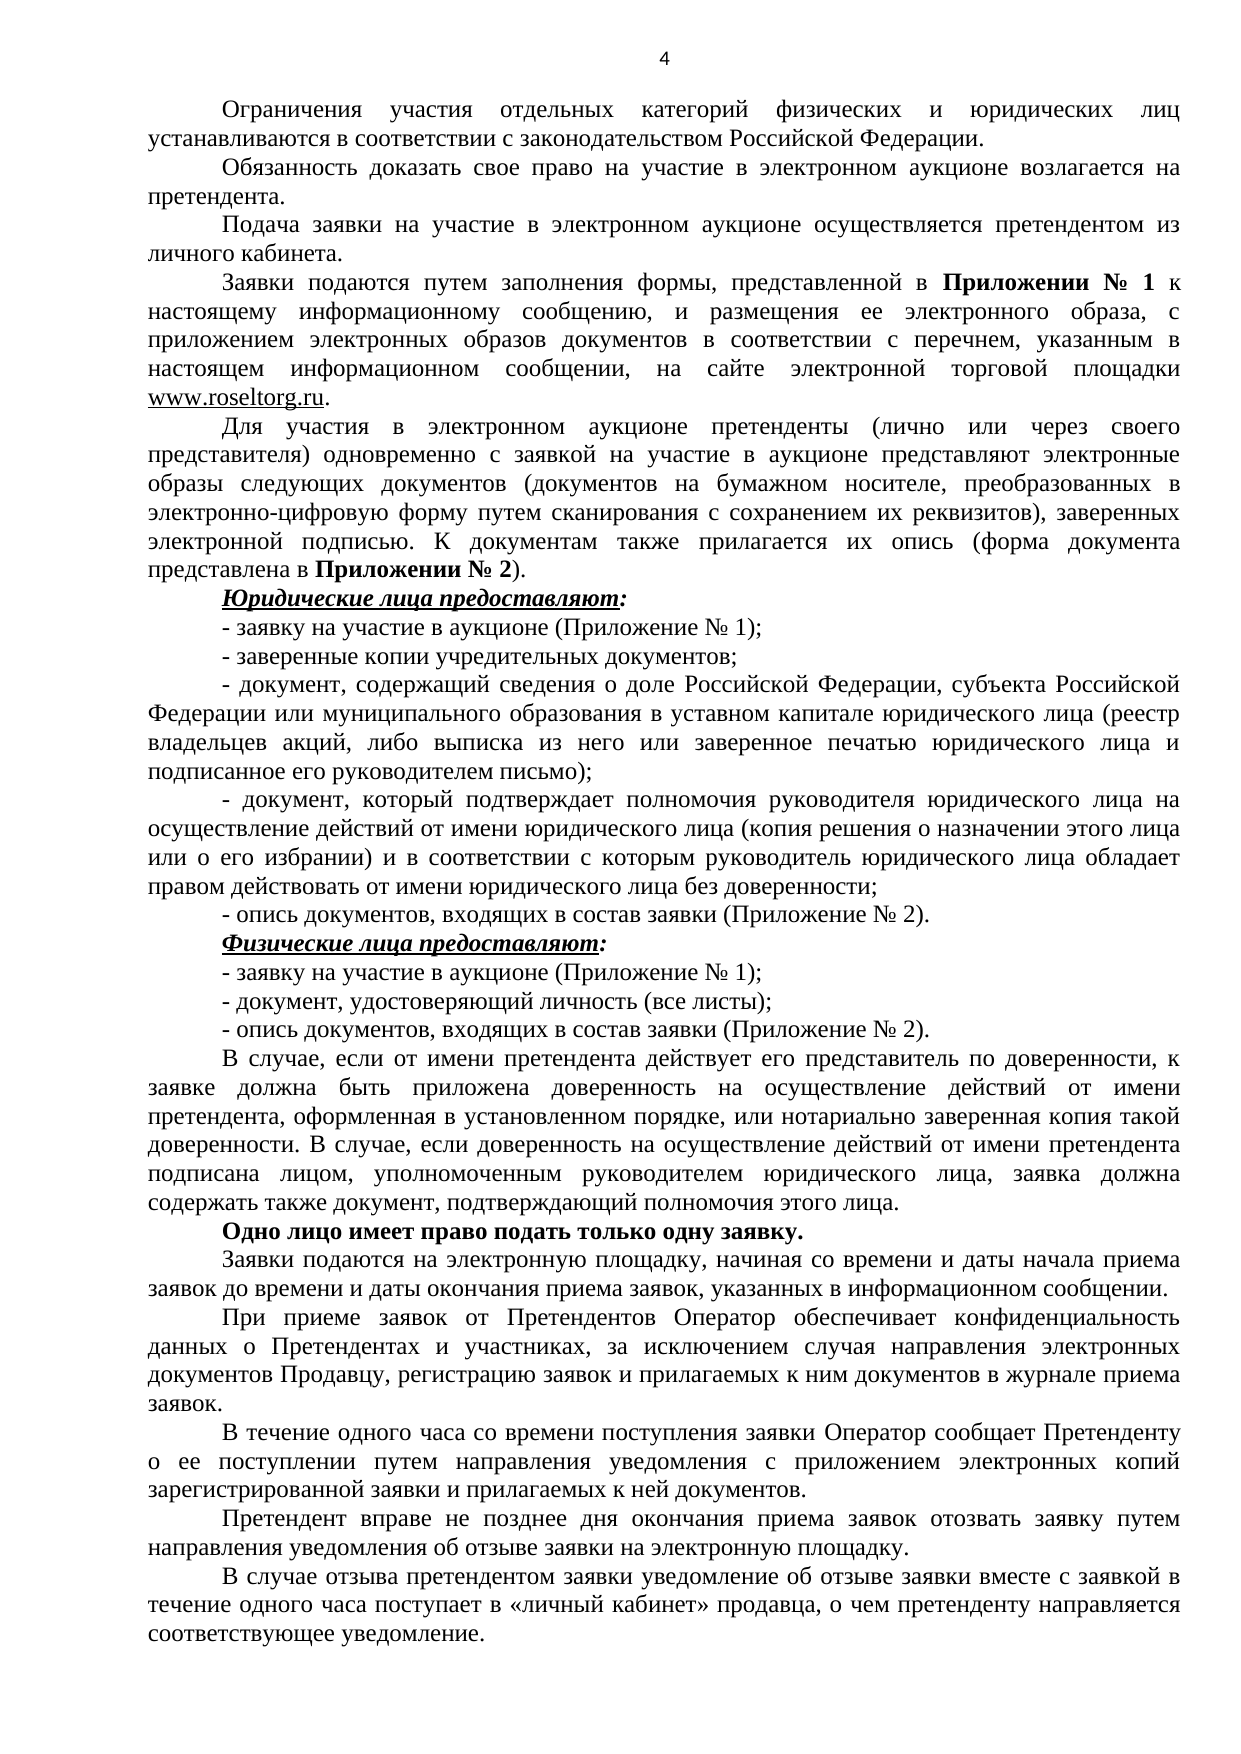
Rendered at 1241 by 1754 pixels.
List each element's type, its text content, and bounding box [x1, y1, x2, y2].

text - документ, удостоверяющий личность (все листы); [148, 986, 1181, 1014]
text В случае, если от имени претендента действует его представитель по доверенности, к заявке должна быть приложена доверенность на осуществление действий от имени претендента, оформленная в установленном порядке, или нотариально заверенная копия такой доверенности. В случае, если доверенность на осуществление действий от имени претендента подписана лицом, уполномоченным руководителем юридического лица, заявка должна содержать также документ, подтверждающий полномочия этого лица. [148, 1043, 1181, 1216]
text При приеме заявок от Претендентов Оператор обеспечивает конфиденциальность данных о Претендентах и участниках, за исключением случая направления электронных документов Продавцу, регистрацию заявок и прилагаемых к ним документов в журнале приема заявок. [148, 1302, 1181, 1417]
text Подача заявки на участие в электронном аукционе осуществляется претендентом из личного кабинета. [148, 209, 1181, 267]
text Ограничения участия отдельных категорий физических и юридических лиц устанавливаются в соответствии с законодательством Российской Федерации. [148, 94, 1181, 152]
text - документ, содержащий сведения о доле Российской Федерации, субъекта Российской Федерации или муниципального образования в уставном капитале юридического лица (реестр владельцев акций, либо выписка из него или заверенное печатью юридического лица и подписанное его руководителем письмо); [148, 669, 1181, 784]
text Заявки подаются на электронную площадку, начиная со времени и даты начала приема заявок до времени и даты окончания приема заявок, указанных в информационном сообщении. [148, 1244, 1181, 1302]
text Для участия в электронном аукционе претенденты (лично или через своего представителя) одновременно с заявкой на участие в аукционе представляют электронные образы следующих документов (документов на бумажном носителе, преобразованных в электронно-цифровую форму путем сканирования с сохранением их реквизитов), заверенных электронной подписью. К документам также прилагается их опись (форма документа представлена в Приложении № 2). [148, 411, 1181, 583]
text - опись документов, входящих в состав заявки (Приложение № 2). [148, 1014, 1181, 1043]
text Юридические лица предоставляют: [148, 583, 1181, 612]
text - заявку на участие в аукционе (Приложение № 1); [148, 612, 1181, 641]
text В случае отзыва претендентом заявки уведомление об отзыве заявки вместе с заявкой в течение одного часа поступает в «личный кабинет» продавца, о чем претенденту направляется соответствующее уведомление. [148, 1561, 1181, 1647]
text Претендент вправе не позднее дня окончания приема заявок отозвать заявку путем направления уведомления об отзыве заявки на электронную площадку. [148, 1503, 1181, 1561]
text - опись документов, входящих в состав заявки (Приложение № 2). [148, 899, 1181, 928]
text В течение одного часа со времени поступления заявки Оператор сообщает Претенденту о ее поступлении путем направления уведомления с приложением электронных копий зарегистрированной заявки и прилагаемых к ней документов. [148, 1417, 1181, 1503]
text Обязанность доказать свое право на участие в электронном аукционе возлагается на претендента. [148, 152, 1181, 209]
text Физические лица предоставляют: [148, 928, 1181, 957]
text Заявки подаются путем заполнения формы, представленной в Приложении № 1 к настоящему информационному сообщению, и размещения ее электронного образа, с приложением электронных образов документов в соответствии с перечнем, указанным в настоящем информационном сообщении, на сайте электронной торговой площадки www.roseltorg.ru. [148, 267, 1181, 411]
text Одно лицо имеет право подать только одну заявку. [148, 1216, 1181, 1244]
text - заверенные копии учредительных документов; [148, 641, 1181, 669]
text - заявку на участие в аукционе (Приложение № 1); [148, 957, 1181, 986]
text - документ, который подтверждает полномочия руководителя юридического лица на осуществление действий от имени юридического лица (копия решения о назначении этого лица или о его избрании) и в соответствии с которым руководитель юридического лица обладает правом действовать от имени юридического лица без доверенности; [148, 784, 1181, 899]
